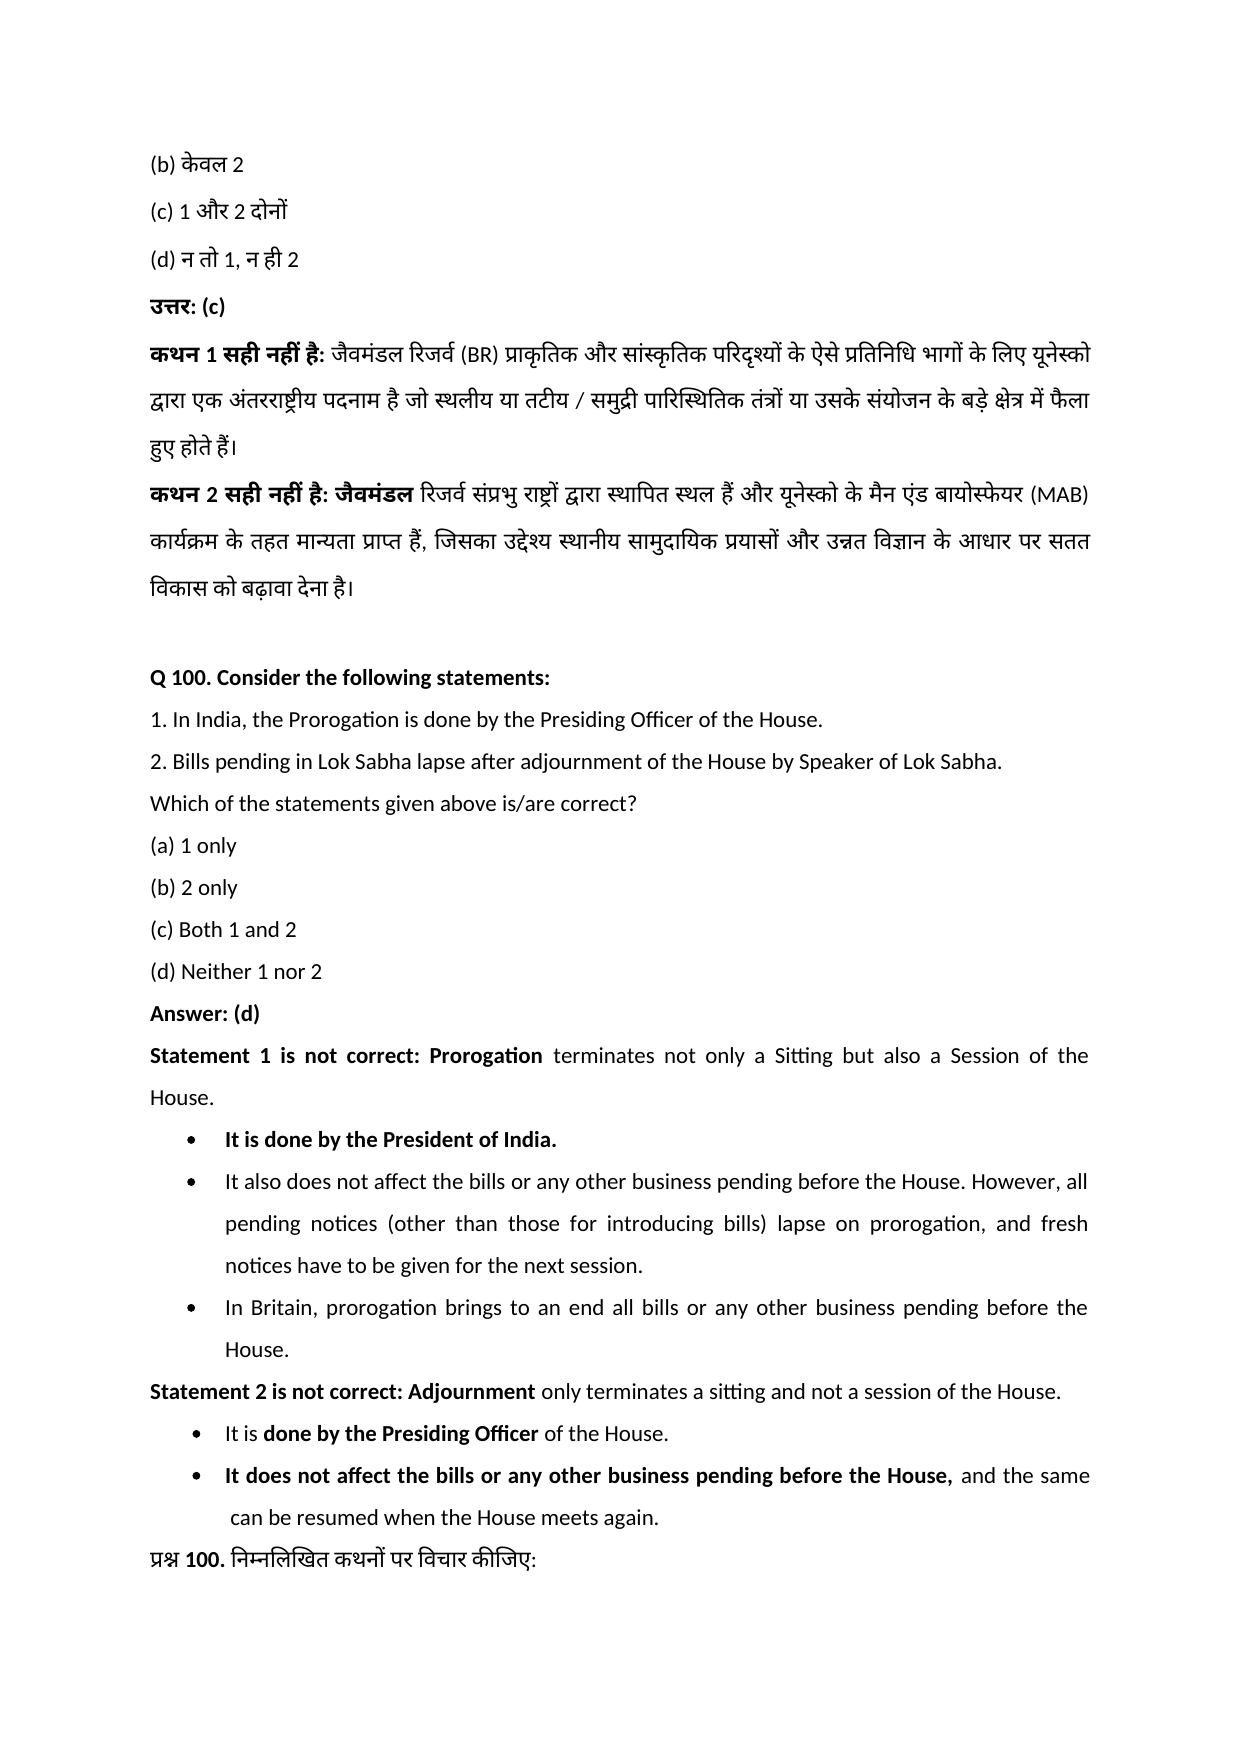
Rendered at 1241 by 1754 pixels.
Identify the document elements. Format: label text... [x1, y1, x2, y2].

text Which of the statements given above is/are correct? [150, 789, 1090, 817]
list In Britain, prorogation brings to an end all bills or any other business pending before the House. [187, 1293, 1090, 1363]
text Statement 1 is not correct: Prorogation terminates not only a Sitting but also a Session of the House. [150, 1041, 1090, 1111]
list It is done by the President of India. [187, 1125, 1090, 1153]
text कथन 2 सही नहीं है: जैवमंडल रिजर्व संप्रभु राष्ट्रों द्वारा स्थापित स्थल हैं और यूनेस्को के मैन एंड बायोस्फेयर (MAB) कार्यक्रम के तहत मान्यता प्राप्त हैं, जिसका उद्देश्य स्थानीय सामुदायिक प्रयासों और उन्नत विज्ञान के आधार पर सतत विकास को बढ़ावा देना है। [150, 481, 1090, 605]
text (d) न तो 1, न ही 2 [150, 245, 1090, 277]
list It does not affect the bills or any other business pending before the House, and the same can be resumed when the House meets again. [193, 1461, 1090, 1531]
text (a) 1 only [150, 831, 1090, 859]
text 2. Bills pending in Lok Sabha lapse after adjournment of the House by Speaker of Lok Sabha. [150, 747, 1090, 775]
text 1. In India, the Prorogation is done by the Presiding Officer of the House. [150, 705, 1090, 733]
text Statement 2 is not correct: Adjournment only terminates a sitting and not a session of the House. [150, 1377, 1090, 1405]
text प्रश्न 100. निम्नलिखित कथनों पर विचार कीजिए: [150, 1545, 1090, 1576]
list It also does not affect the bills or any other business pending before the House. However, all pending notices (other than those for introducing bills) lapse on prorogation, and fresh notices have to be given for the next session. [187, 1167, 1090, 1279]
list It is done by the Presiding Officer of the House. [193, 1419, 1090, 1447]
text (d) Neither 1 nor 2 [150, 957, 1090, 985]
text Q 100. Consider the following statements: [150, 663, 1090, 691]
text Answer: (d) [150, 999, 1090, 1027]
text उत्तर: (c) [150, 292, 1090, 324]
text (b) 2 only [150, 873, 1090, 901]
text (c) 1 और 2 दोनों [150, 197, 1090, 229]
text (b) केवल 2 [150, 150, 1090, 182]
text कथन 1 सही नहीं है: जैवमंडल रिजर्व (BR) प्राकृतिक और सांस्कृतिक परिदृश्यों के ऐसे प्रतिनिधि भागों के लिए यूनेस्को द्वारा एक अंतरराष्ट्रीय पदनाम है जो स्थलीय या तटीय / समुद्री पारिस्थितिक तंत्रों या उसके संयोजन के बड़े क्षेत्र में फैला हुए होते हैं। [150, 340, 1090, 465]
text (c) Both 1 and 2 [150, 915, 1090, 943]
